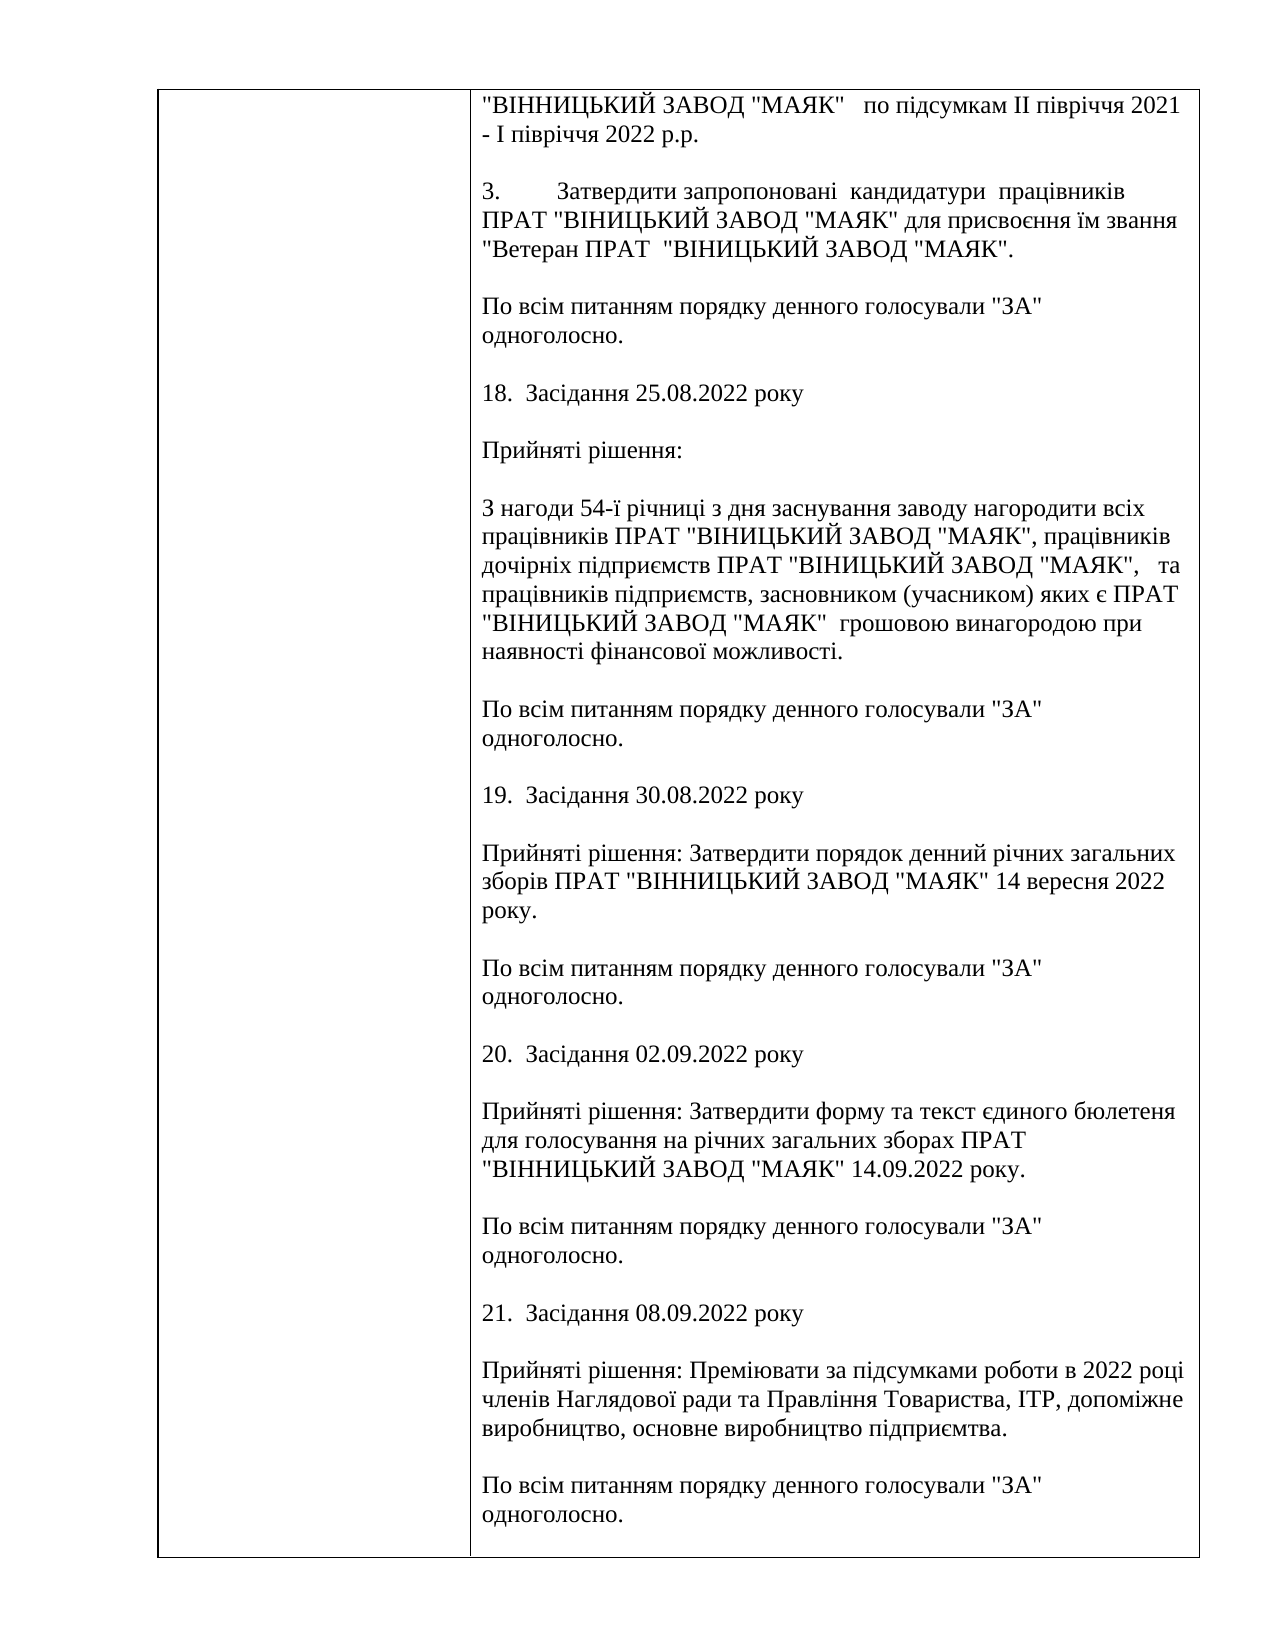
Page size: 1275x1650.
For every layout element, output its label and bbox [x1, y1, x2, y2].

table_header [159, 90, 470, 1556]
table_header [471, 90, 1199, 1556]
